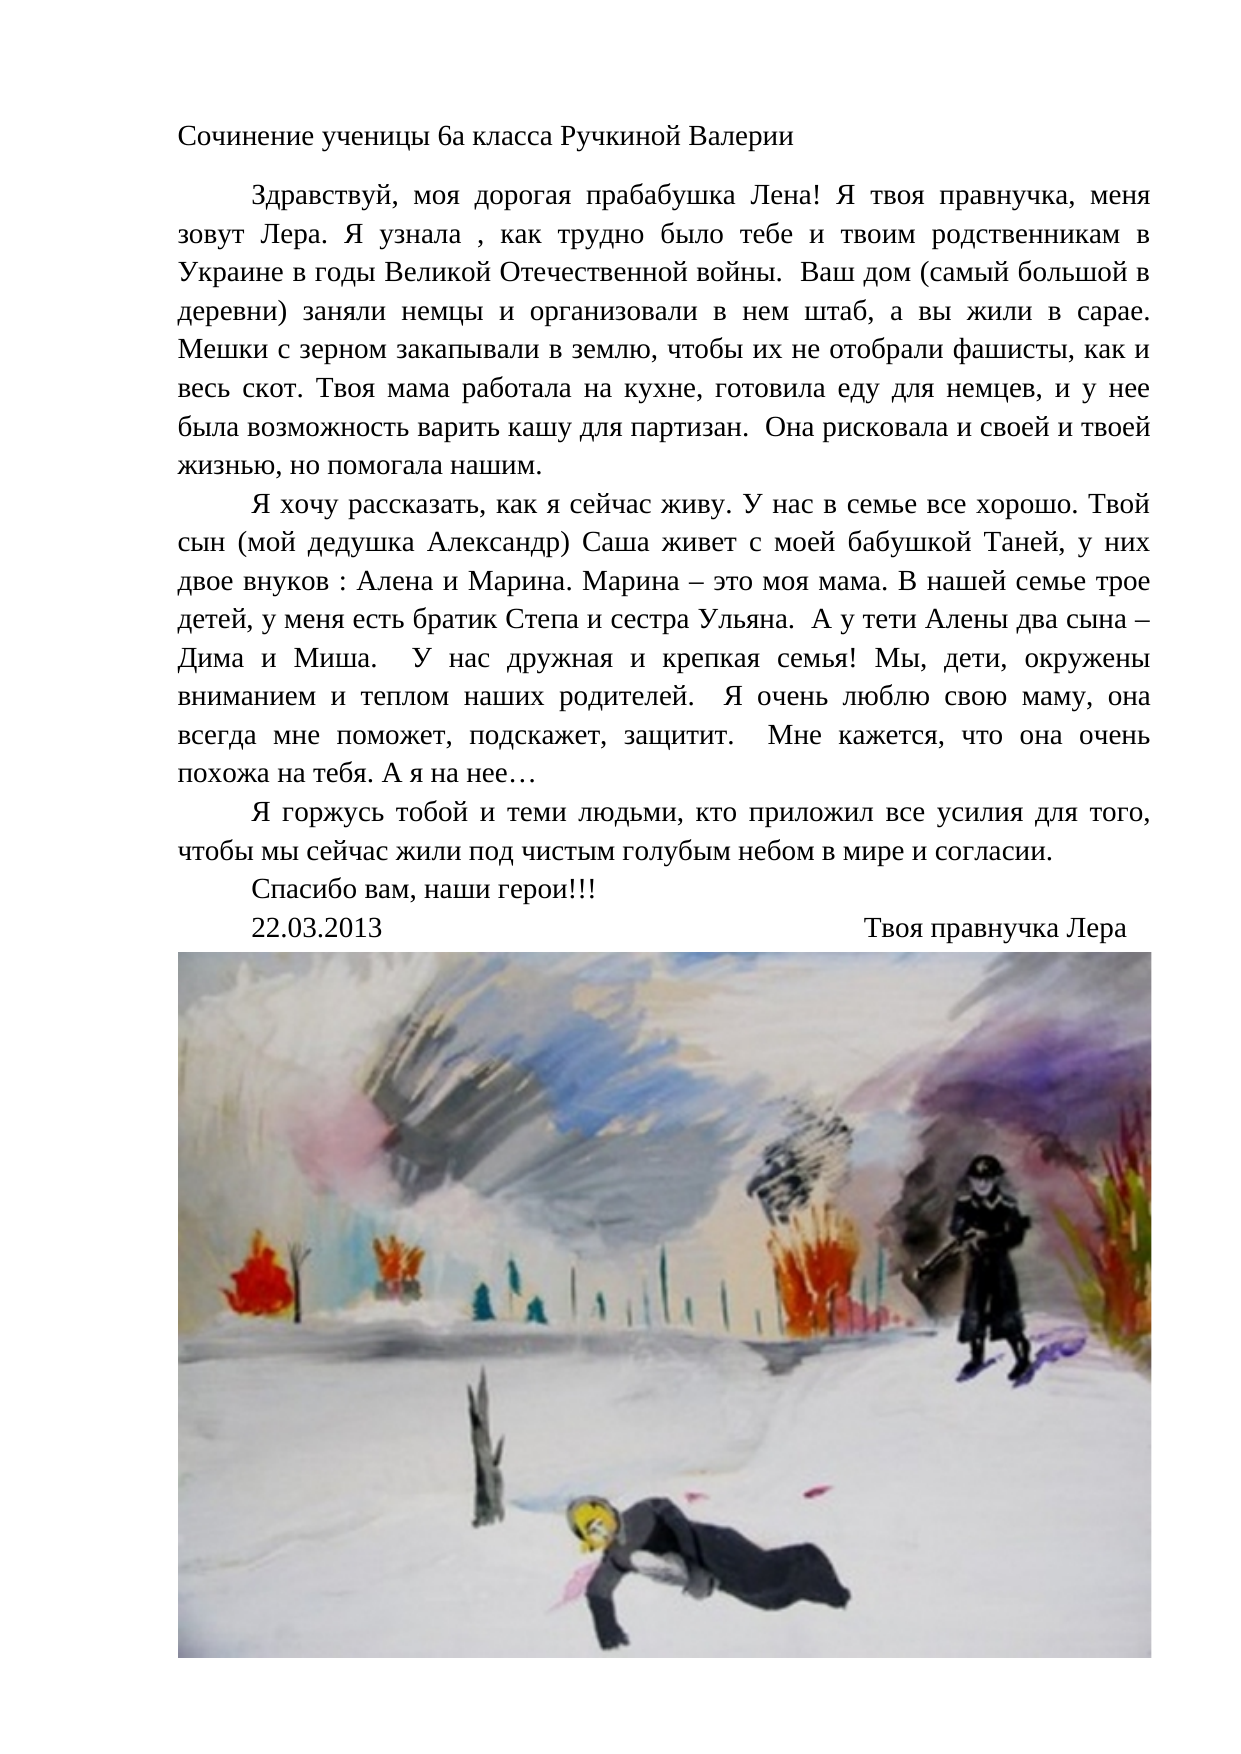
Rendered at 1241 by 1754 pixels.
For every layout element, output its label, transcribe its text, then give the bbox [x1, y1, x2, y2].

text Я горжусь тобой и теми людьми, кто приложил все усилия для того, чтобы мы сейчас жили под чистым голубым небом в мире и согласии. [177, 794, 1152, 866]
text Здравствуй, моя дорогая прабабушка Лена! Я твоя правнучка, меня зовут Лера. Я узнала , как трудно было тебе и твоим родственникам в Украине в годы Великой Отечественной войны. Ваш дом (самый большой в деревни) заняли немцы и организовали в нем штаб, а вы жили в сарае. Мешки с зерном закапывали в землю, чтобы их не отобрали фашисты, как и весь скот. Твоя мама работала на кухне, готовила еду для немцев, и у нее была возможность варить кашу для партизан. Она рисковала и своей и твоей жизнью, но помогала нашим. [177, 177, 1152, 481]
text Я хочу рассказать, как я сейчас живу. У нас в семье все хорошо. Твой сын (мой дедушка Александр) Саша живет с моей бабушкой Таней, у них двое внуков : Алена и Марина. Марина – это моя мама. В нашей семье трое детей, у меня есть братик Степа и сестра Ульяна. А у тети Алены два сына – Дима и Миша. У нас дружная и крепкая семья! Мы, дети, окружены вниманием и теплом наших родителей. Я очень люблю свою маму, она всегда мне поможет, подскажет, защитит. Мне кажется, что она очень похожа на тебя. А я на нее… [177, 486, 1152, 789]
text Сочинение ученицы 6а класса Ручкиной Валерии [177, 118, 1152, 152]
text 22.03.2013 Твоя правнучка Лера [177, 910, 1152, 943]
picture [178, 952, 1152, 1658]
text Спасибо вам, наши герои!!! [177, 871, 1152, 905]
